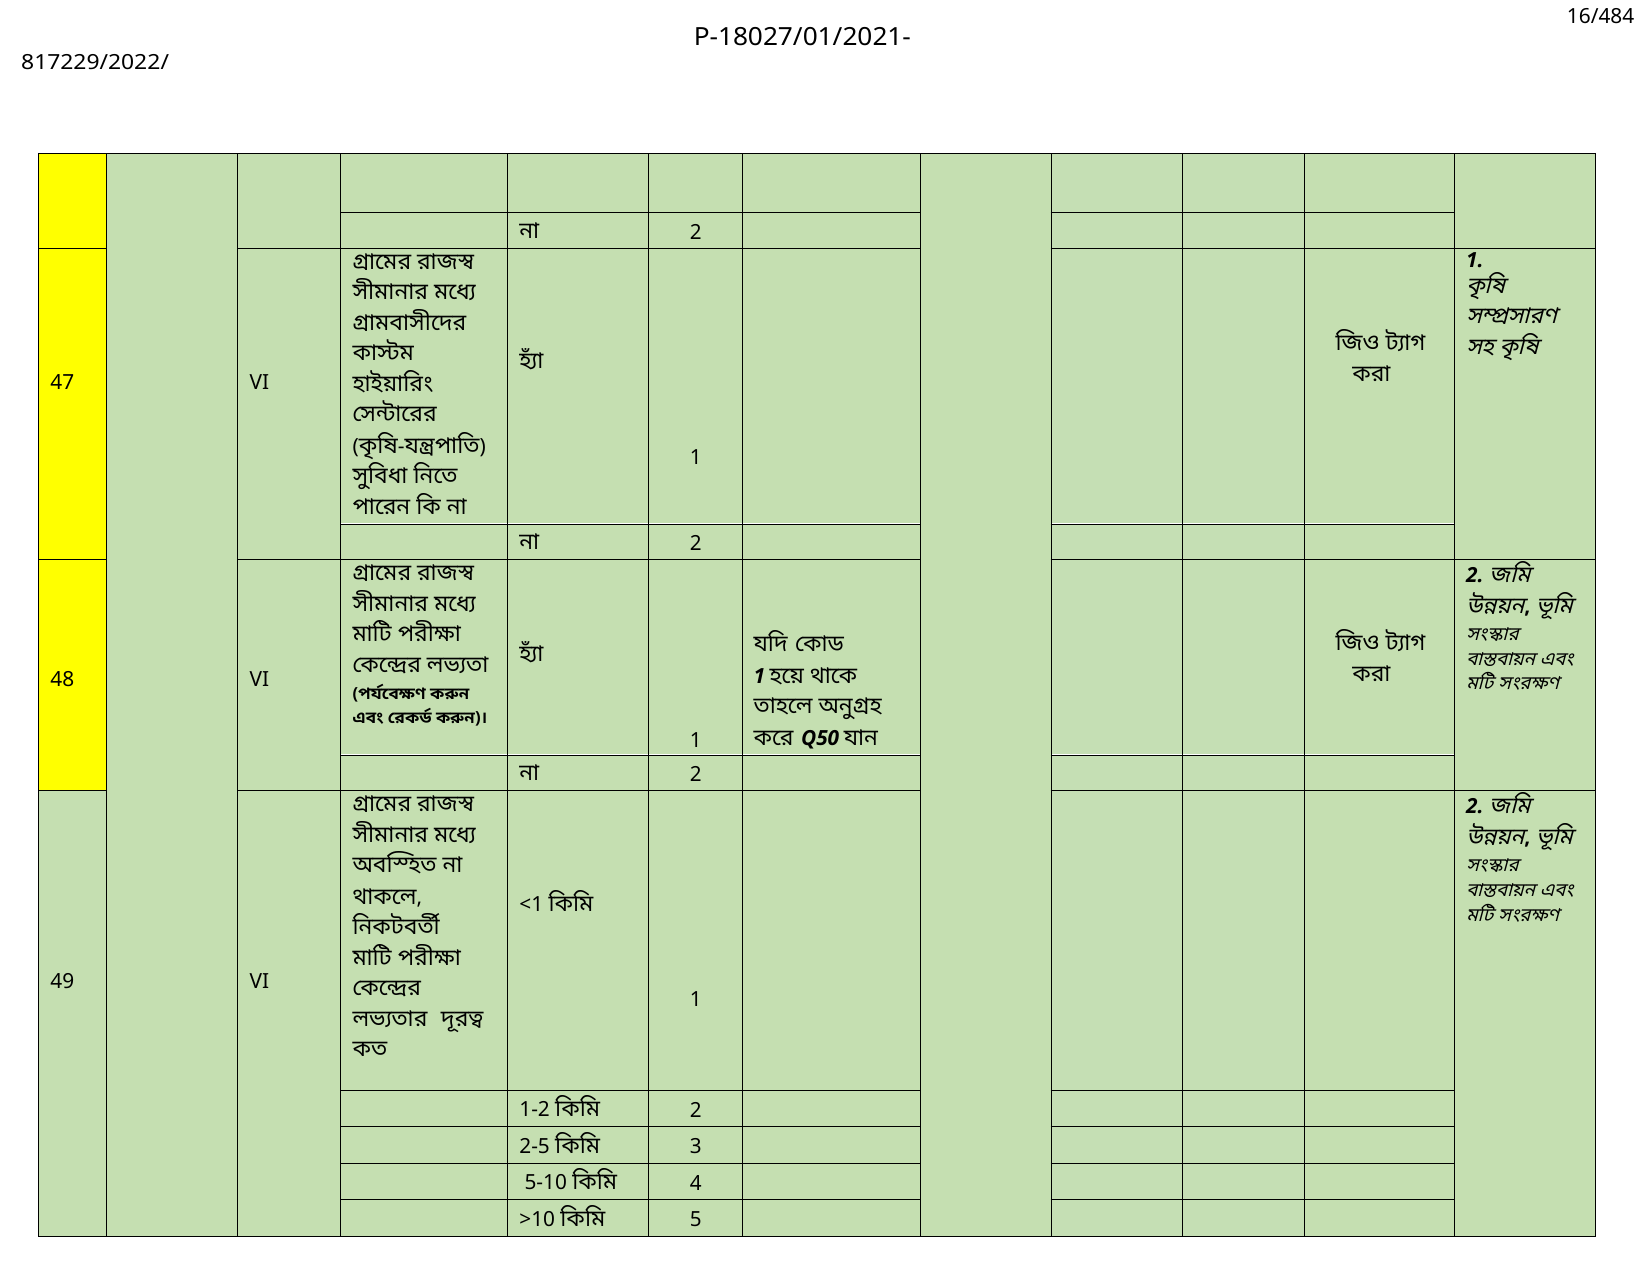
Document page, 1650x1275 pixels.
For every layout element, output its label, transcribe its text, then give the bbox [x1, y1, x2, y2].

table_header [1305, 154, 1454, 212]
table_cell [743, 525, 920, 559]
table_cell [341, 1164, 507, 1199]
table_header [39, 154, 106, 247]
table_cell যদি কোড 1হয়ে থাকে তাহলে অনুগ্রহ করে Q50যান [743, 560, 920, 754]
table_cell [743, 791, 920, 1090]
table_cell [743, 249, 920, 523]
table_header [649, 154, 742, 212]
table_cell [1183, 756, 1304, 790]
table_cell [743, 1164, 920, 1199]
table_cell [1052, 756, 1182, 790]
table_cell 48 [39, 560, 106, 790]
table_cell 1. কৃষি সম্প্রসারণ সহ কৃষি [1455, 249, 1595, 559]
table_cell 1 [649, 560, 742, 754]
table_cell 5 [649, 1200, 742, 1236]
table_cell VI [238, 791, 340, 1236]
table_cell [1052, 791, 1182, 1090]
table_header [921, 154, 1051, 1236]
table_cell গ্রামের রাজস্ব সীমানার মধ্যে মাটি পরীক্ষা কেন্দ্রের লভ্যতা (পর্যবেক্ষণ করুন এবং রেকর্ড করুন)। [341, 560, 507, 754]
table_header [743, 154, 920, 212]
table_cell 2 [649, 525, 742, 559]
table_cell 49 [39, 791, 106, 1236]
table_cell [1183, 791, 1304, 1090]
table_cell 1-2 কিমি [508, 1091, 648, 1126]
table_cell [1305, 756, 1454, 790]
table_cell না [508, 756, 648, 790]
table_cell [1305, 791, 1454, 1090]
table_cell 1 [649, 249, 742, 523]
table_cell হ্যাঁ [508, 560, 648, 754]
table_cell [1183, 525, 1304, 559]
table_cell [1183, 213, 1304, 247]
table_cell [743, 1200, 920, 1236]
table_cell [1052, 1200, 1182, 1236]
table_cell VI [238, 560, 340, 790]
table_cell [341, 213, 507, 247]
table_cell 4 [649, 1164, 742, 1199]
table_header [1183, 154, 1304, 212]
table_cell [1052, 1164, 1182, 1199]
table_cell 2 [649, 213, 742, 247]
table_cell [1183, 1091, 1304, 1126]
table_cell <1 কিমি [508, 791, 648, 1090]
table_cell 2 [649, 756, 742, 790]
table_cell গ্রামের রাজস্ব সীমানার মধ্যে গ্রামবাসীদের কাস্টম হাইয়ারিং সেন্টারের (কৃষি-যন্ত্রপাতি) সুবিধা নিতে পারেন কি না [341, 249, 507, 523]
table_cell VI [238, 249, 340, 559]
table_cell [743, 213, 920, 247]
table_cell [341, 756, 507, 790]
table_cell [1305, 1127, 1454, 1163]
table_cell >10 কিমি [508, 1200, 648, 1236]
table_cell [1052, 560, 1182, 754]
table_cell [341, 1200, 507, 1236]
table_cell [1183, 1127, 1304, 1163]
table_cell [1052, 249, 1182, 523]
table_cell [743, 756, 920, 790]
table_cell [1052, 213, 1182, 247]
table_cell [1052, 1091, 1182, 1126]
table_cell [1305, 1091, 1454, 1126]
table_cell 2. জমি উন্নয়ন, ভূমি সংস্কার বাস্তবায়ন এবং মটি সংরক্ষণ [1455, 791, 1595, 1236]
table_cell [743, 1127, 920, 1163]
table_cell [341, 1127, 507, 1163]
table_header [341, 154, 507, 212]
table_cell না [508, 525, 648, 559]
table_cell [1052, 1127, 1182, 1163]
table_cell [1305, 525, 1454, 559]
table_header [238, 154, 340, 247]
table_cell জিও ট্যাগ করা [1305, 249, 1454, 523]
table_header [107, 154, 237, 1236]
table_header [508, 154, 648, 212]
table_cell 1 [649, 791, 742, 1090]
table_cell [1183, 1164, 1304, 1199]
table_cell [1183, 1200, 1304, 1236]
table_header [1455, 154, 1595, 247]
table_cell 2 [649, 1091, 742, 1126]
table_cell [341, 525, 507, 559]
table_cell 5-10 কিমি [508, 1164, 648, 1199]
table_cell [1305, 1200, 1454, 1236]
table_cell গ্রামের রাজস্ব সীমানার মধ্যে অবস্হিত না থাকলে, নিকটবর্তী মাটি পরীক্ষা কেন্দ্রের লভ্যতার দূরত্ব কত [341, 791, 507, 1090]
table_cell [1183, 560, 1304, 754]
table_cell 47 [39, 249, 106, 559]
table_cell না [508, 213, 648, 247]
table_cell [341, 1091, 507, 1126]
table_cell [1305, 213, 1454, 247]
table_cell 2. জমি উন্নয়ন, ভূমি সংস্কার বাস্তবায়ন এবং মটি সংরক্ষণ [1455, 560, 1595, 790]
table_header [1052, 154, 1182, 212]
table_cell [1305, 1164, 1454, 1199]
table_cell 3 [649, 1127, 742, 1163]
table_cell 2-5 কিমি [508, 1127, 648, 1163]
table_cell [743, 1091, 920, 1126]
table_cell [1183, 249, 1304, 523]
table_cell জিও ট্যাগ করা [1305, 560, 1454, 754]
table_cell হ্যাঁ [508, 249, 648, 523]
table_cell [1052, 525, 1182, 559]
